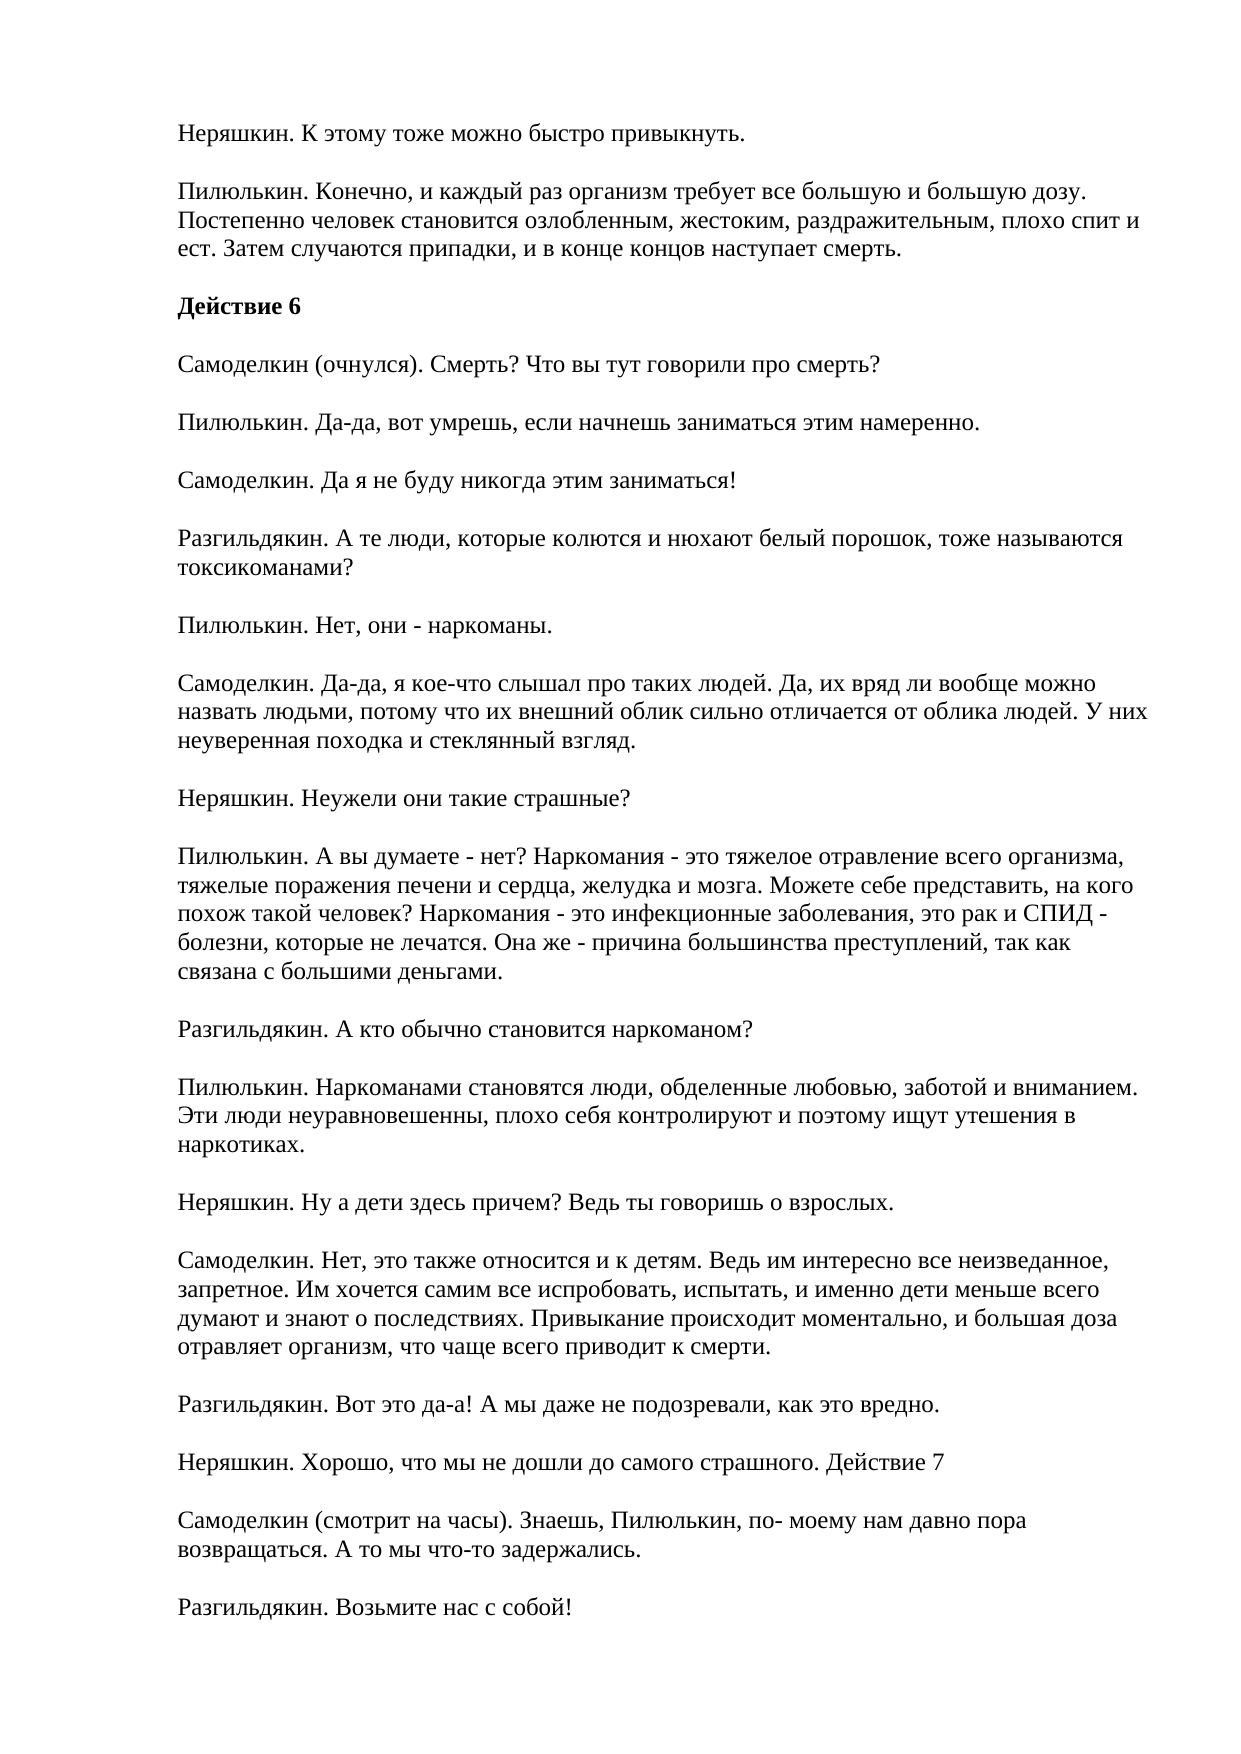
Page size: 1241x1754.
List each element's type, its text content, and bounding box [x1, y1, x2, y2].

text Неряшкин. Неужели они такие страшные? [177, 783, 1152, 812]
text Самоделкин. Да-да, я кое-что слышал про таких людей. Да, их вряд ли вообще можно назвать людьми, потому что их внешний облик сильно отличается от облика людей. У них неуверенная походка и стеклянный взгляд. [177, 668, 1152, 754]
text Самоделкин. Нет, это также относится и к детям. Ведь им интересно все неизведанное, запретное. Им хочется самим все испробовать, испытать, и именно дети меньше всего думают и знают о последствиях. Привыкание происходит моментально, и большая доза отравляет организм, что чаще всего приводит к смерти. [177, 1245, 1152, 1360]
text Неряшкин. Ну а дети здесь причем? Ведь ты говоришь о взрослых. [177, 1187, 1152, 1216]
text Разгильдякин. Возьмите нас с собой! [177, 1592, 1152, 1621]
text Неряшкин. Хорошо, что мы не дошли до самого страшного. Действие 7 [177, 1447, 1152, 1476]
text Действие 6 [177, 291, 1152, 320]
text Пилюлькин. Наркоманами становятся люди, обделенные любовью, заботой и вниманием. Эти люди неуравновешенны, плохо себя контролируют и поэтому ищут утешения в наркотиках. [177, 1072, 1152, 1158]
text Пилюлькин. Конечно, и каждый раз организм требует все большую и большую дозу. Постепенно человек становится озлобленным, жестоким, раздражительным, плохо спит и ест. Затем случаются припадки, и в конце концов наступает смерть. [177, 176, 1152, 262]
text Самоделкин. Да я не буду никогда этим заниматься! [177, 465, 1152, 494]
text Самоделкин (смотрит на часы). Знаешь, Пилюлькин, по- моему нам давно пора возвращаться. А то мы что-то задержались. [177, 1505, 1152, 1563]
text Пилюлькин. А вы думаете - нет? Наркомания - это тяжелое отравление всего организма, тяжелые поражения печени и сердца, желудка и мозга. Можете себе представить, на кого похож такой человек? Наркомания - это инфекционные заболевания, это рак и СПИД - болезни, которые не лечатся. Она же - причина большинства преступлений, так как связана с большими деньгами. [177, 841, 1152, 985]
text Самоделкин (очнулся). Смерть? Что вы тут говорили про смерть? [177, 349, 1152, 378]
text Пилюлькин. Нет, они - наркоманы. [177, 610, 1152, 638]
text Разгильдякин. Вот это да-а! А мы даже не подозревали, как это вредно. [177, 1389, 1152, 1418]
text Неряшкин. К этому тоже можно быстро привыкнуть. [177, 118, 1152, 147]
text Разгильдякин. А кто обычно становится наркоманом? [177, 1014, 1152, 1043]
text Разгильдякин. А те люди, которые колются и нюхают белый порошок, тоже называются токсикоманами? [177, 523, 1152, 581]
text Пилюлькин. Да-да, вот умрешь, если начнешь заниматься этим намеренно. [177, 407, 1152, 436]
